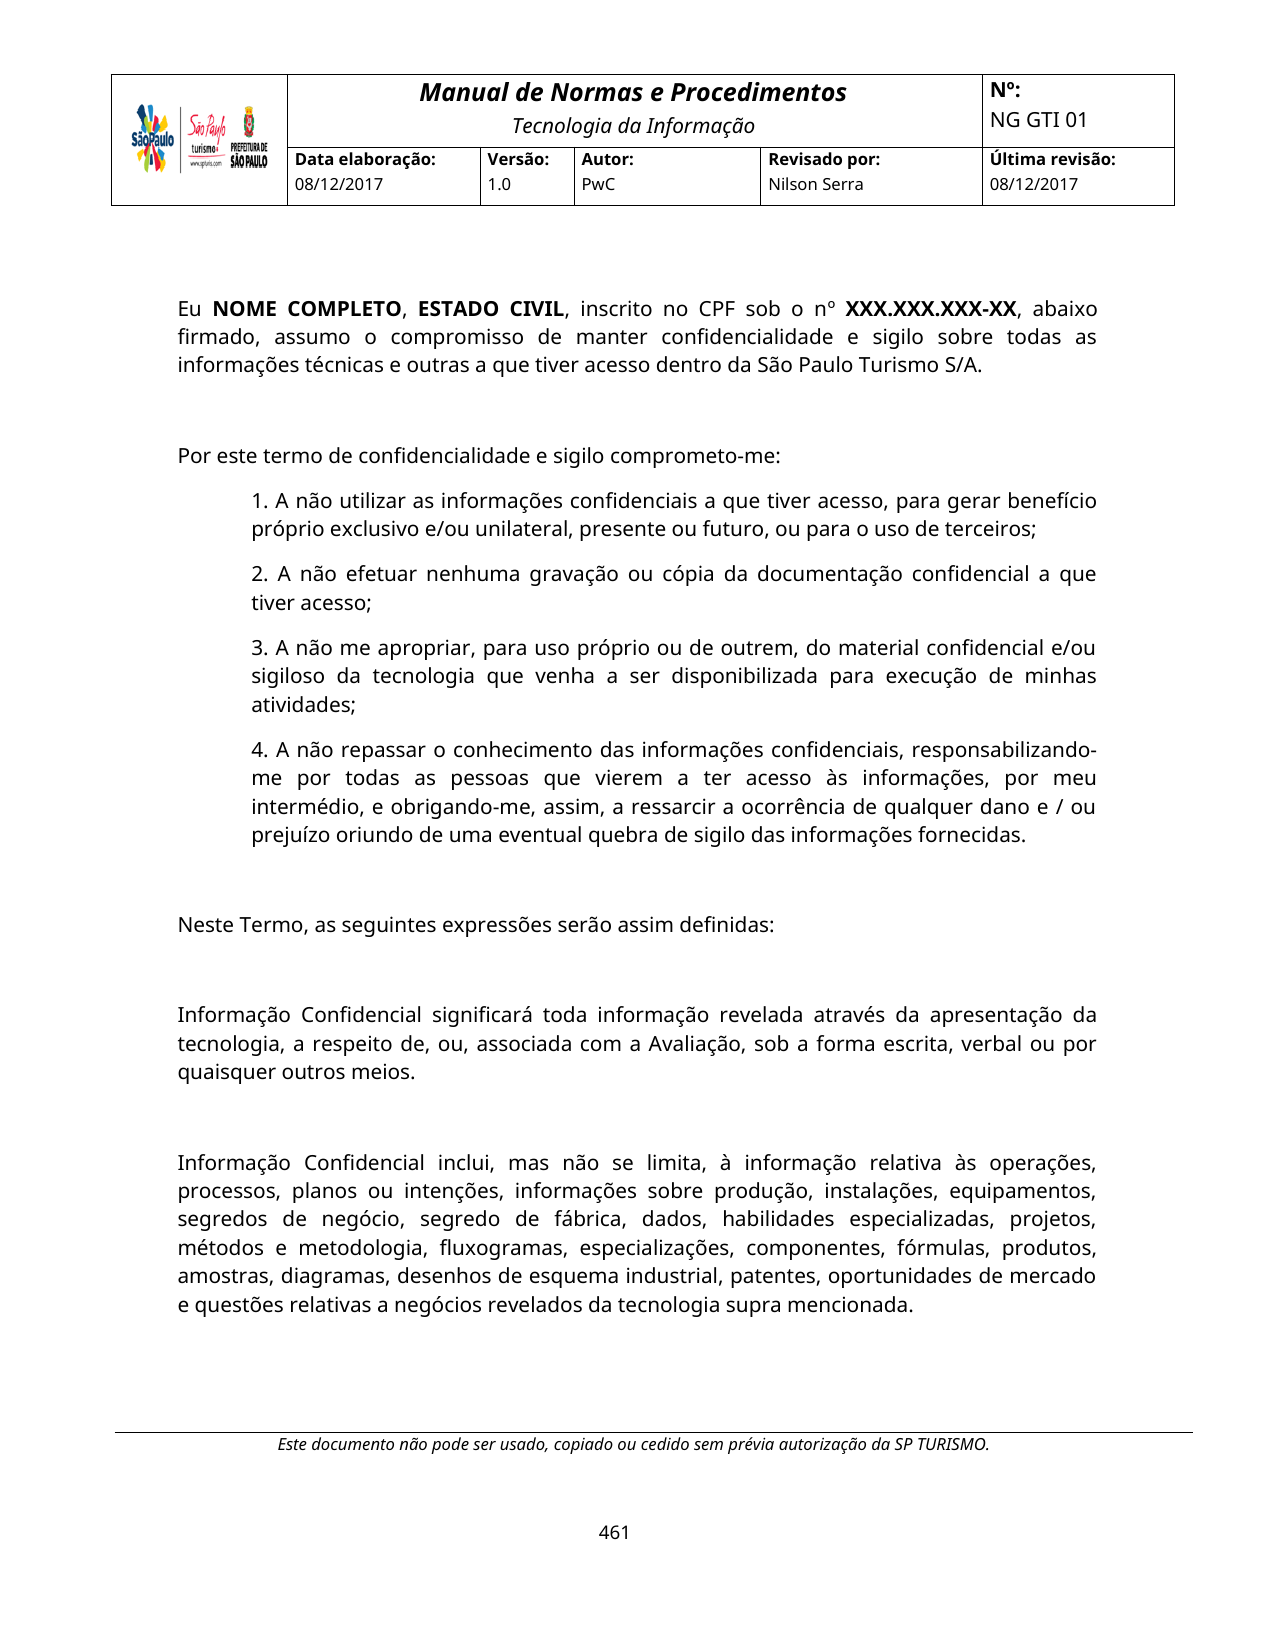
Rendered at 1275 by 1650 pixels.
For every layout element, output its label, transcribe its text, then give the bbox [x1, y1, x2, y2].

text Informação Confidencial inclui, mas não se limita, à informação relativa às operações, processos, planos ou intenções, informações sobre produção, instalações, equipamentos, segredos de negócio, segredo de fábrica, dados, habilidades especializadas, projetos, métodos e metodologia, fluxogramas, especializações, componentes, fórmulas, produtos, amostras, diagramas, desenhos de esquema industrial, patentes, oportunidades de mercado e questões relativas a negócios revelados da tecnologia supra mencionada. [177, 1148, 1098, 1318]
picture [127, 92, 272, 177]
text 4. A não repassar o conhecimento das informações confidenciais, responsabilizando-me por todas as pessoas que vierem a ter acesso às informações, por meu intermédio, e obrigando-me, assim, a ressarcir a ocorrência de qualquer dano e / ou prejuízo oriundo de uma eventual quebra de sigilo das informações fornecidas. [251, 735, 1098, 849]
text 3. A não me apropriar, para uso próprio ou de outrem, do material confidencial e/ou sigiloso da tecnologia que venha a ser disponibilizada para execução de minhas atividades; [251, 633, 1098, 718]
text Informação Confidencial significará toda informação revelada através da apresentação da tecnologia, a respeito de, ou, associada com a Avaliação, sob a forma escrita, verbal ou por quaisquer outros meios. [177, 1001, 1098, 1086]
text Eu NOME COMPLETO, ESTADO CIVIL​, inscrito no CPF sob o nº XXX.XXX.XXX-XX​, abaixo firmado, assumo o compromisso de manter confidencialidade e sigilo sobre todas as informações técnicas e outras a que tiver acesso dentro da São Paulo Turismo S/A. [177, 294, 1098, 379]
text Por este termo de confidencialidade e sigilo comprometo-me: [177, 441, 1098, 469]
text 1. A não utilizar as informações confidenciais a que tiver acesso, para gerar benefício próprio exclusivo e/ou unilateral, presente ou futuro, ou para o uso de terceiros; [251, 486, 1098, 543]
text Neste Termo, as seguintes expressões serão assim definidas: [177, 910, 1098, 939]
text 2. A não efetuar nenhuma gravação ou cópia da documentação confidencial a que tiver acesso; [251, 559, 1098, 616]
